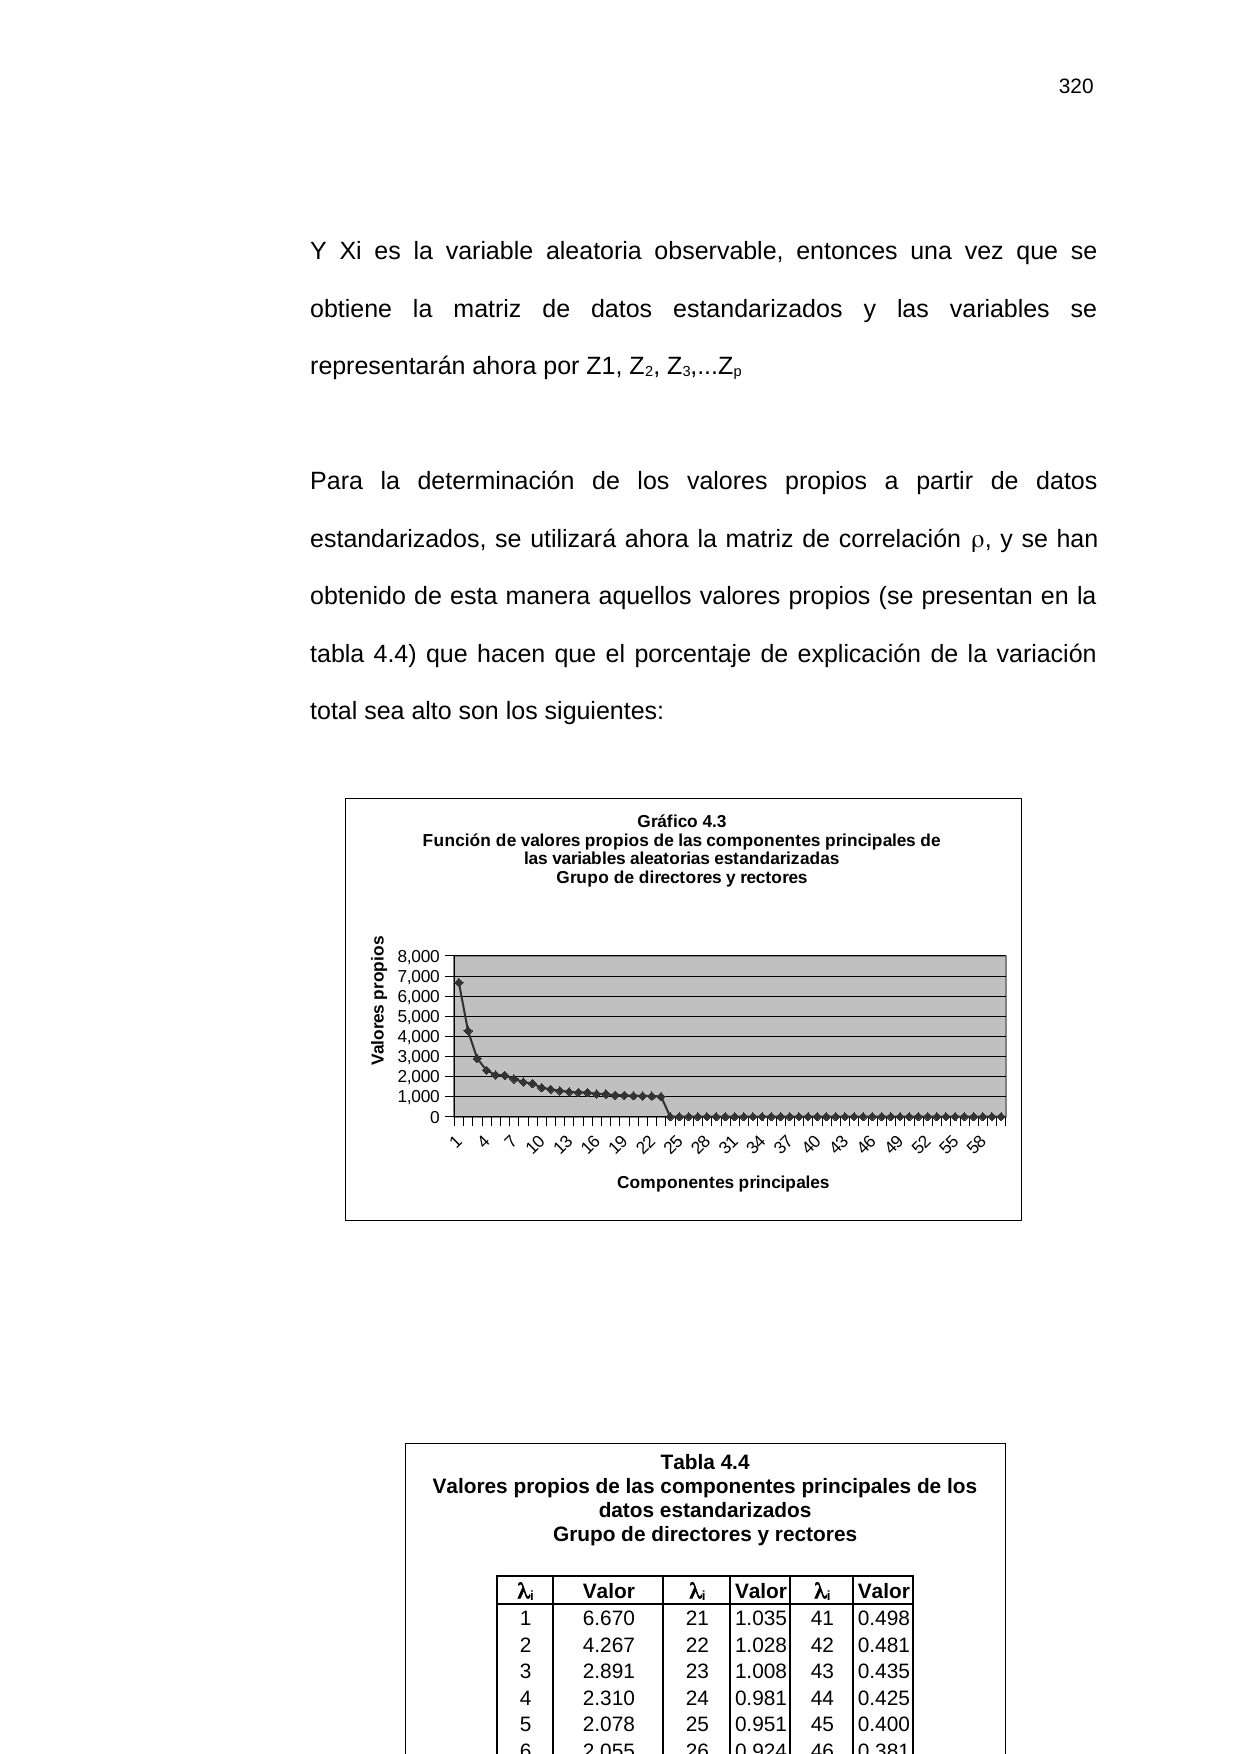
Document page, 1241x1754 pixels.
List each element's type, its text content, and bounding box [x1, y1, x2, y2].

text Y Xi es la variable aleatoria observable, entonces una vez que se obtiene la matriz de datos estandarizados y las variables se representarán ahora por Z1, Z2, Z3,...Zp [310, 236, 1098, 380]
text Para la determinación de los valores propios a partir de datos estandarizados, se utilizará ahora la matriz de correlación , y se han obtenido de esta manera aquellos valores propios (se presentan en la tabla 4.4) que hacen que el porcentaje de explicación de la variación total sea alto son los siguientes: [310, 466, 1098, 725]
